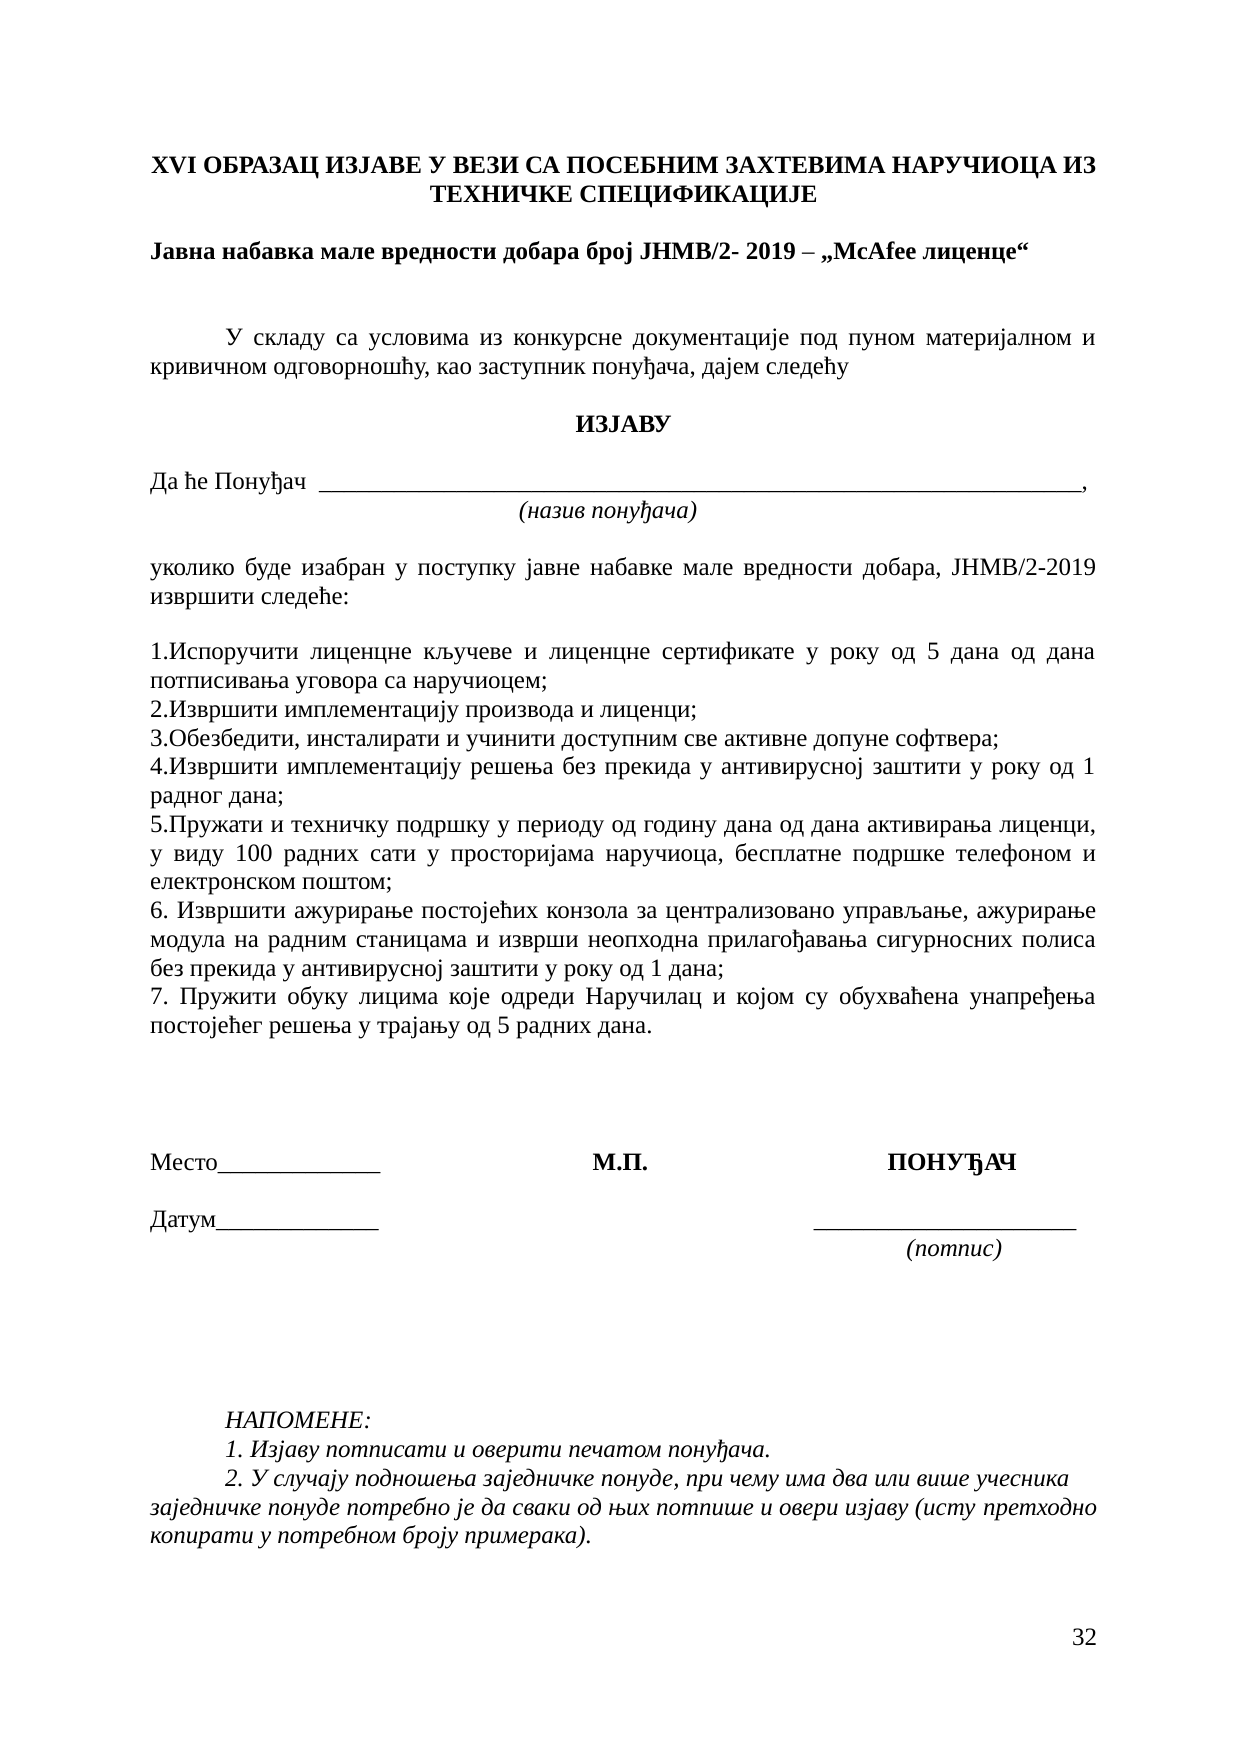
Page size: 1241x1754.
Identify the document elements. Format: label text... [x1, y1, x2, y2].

text 2. У случају подношења заједничке понуде, при чему има два или више учесника [150, 1463, 1097, 1492]
list 2.Извршити имплементацију производа и лиценци; [150, 694, 1097, 723]
text Да ће Понуђач _____________________________________________________________, [150, 466, 1097, 495]
text заједничке понуде потребно је да сваки од њих потпише и овери изјаву (исту претходно копирати у потребном броју примерака). [150, 1492, 1097, 1549]
list 6. Извршити ажурирање постојећих конзола за централизовано управљање, ажурирање модула на радним станицама и изврши неопходна прилагођавања сигурносних полиса без прекида у антивирусној заштити у року од 1 дана; [150, 895, 1097, 981]
list 1.Испоручити лиценцне кључеве и лиценцне сертификате у року од 5 дана од дана потписивања уговора са наручиоцем; [150, 636, 1097, 694]
text У складу са условима из конкурсне документације под пуном материјалном и кривичном одговорношћу, као заступник понуђача, дајем следећу [150, 322, 1097, 380]
text (назив понуђача) [150, 495, 1097, 524]
list 7. Пружити обуку лицима које одреди Наручилац и којом су обухваћена унапређења постојећег решења у трајању од 5 радних дана. [150, 981, 1097, 1039]
list 4.Извршити имплементацију решења без прекида у антивирусној заштити у року од 1 радног дана; [150, 751, 1097, 809]
text ИЗЈАВУ [150, 409, 1097, 437]
text 1. Изјаву потписати и оверити печатом понуђача. [150, 1434, 1097, 1463]
text уколико буде изабран у поступку јавне набавке мале вредности добара, ЈНМВ/2-2019 извршити следеће: [150, 552, 1097, 610]
text (потпис) [150, 1233, 1097, 1262]
text Место_____________ М.П. ПОНУЂАЧ [150, 1147, 1097, 1175]
list 3.Обезбедити, инсталирати и учинити доступним све активне допуне софтвера; [150, 723, 1097, 751]
text Датум_____________ _____________________ [150, 1204, 1097, 1233]
text НАПОМЕНЕ: [150, 1405, 1097, 1434]
text XVI ОБРАЗАЦ ИЗЈАВЕ У ВЕЗИ СА ПОСЕБНИМ ЗАХТЕВИМА НАРУЧИОЦА ИЗ ТЕХНИЧКЕ СПЕЦИФИКАЦИЈЕ [150, 150, 1097, 207]
list 5.Пружати и техничку подршку у периоду од годину дана од дана активирања лиценци, у виду 100 радних сати у просторијама наручиоца, бесплатне подршке телефоном и електронском поштом; [150, 809, 1097, 895]
text Jавнa набавкa мале вредности добара број ЈНМВ/2- 2019 – „McAfee лиценце“ [150, 236, 1097, 265]
